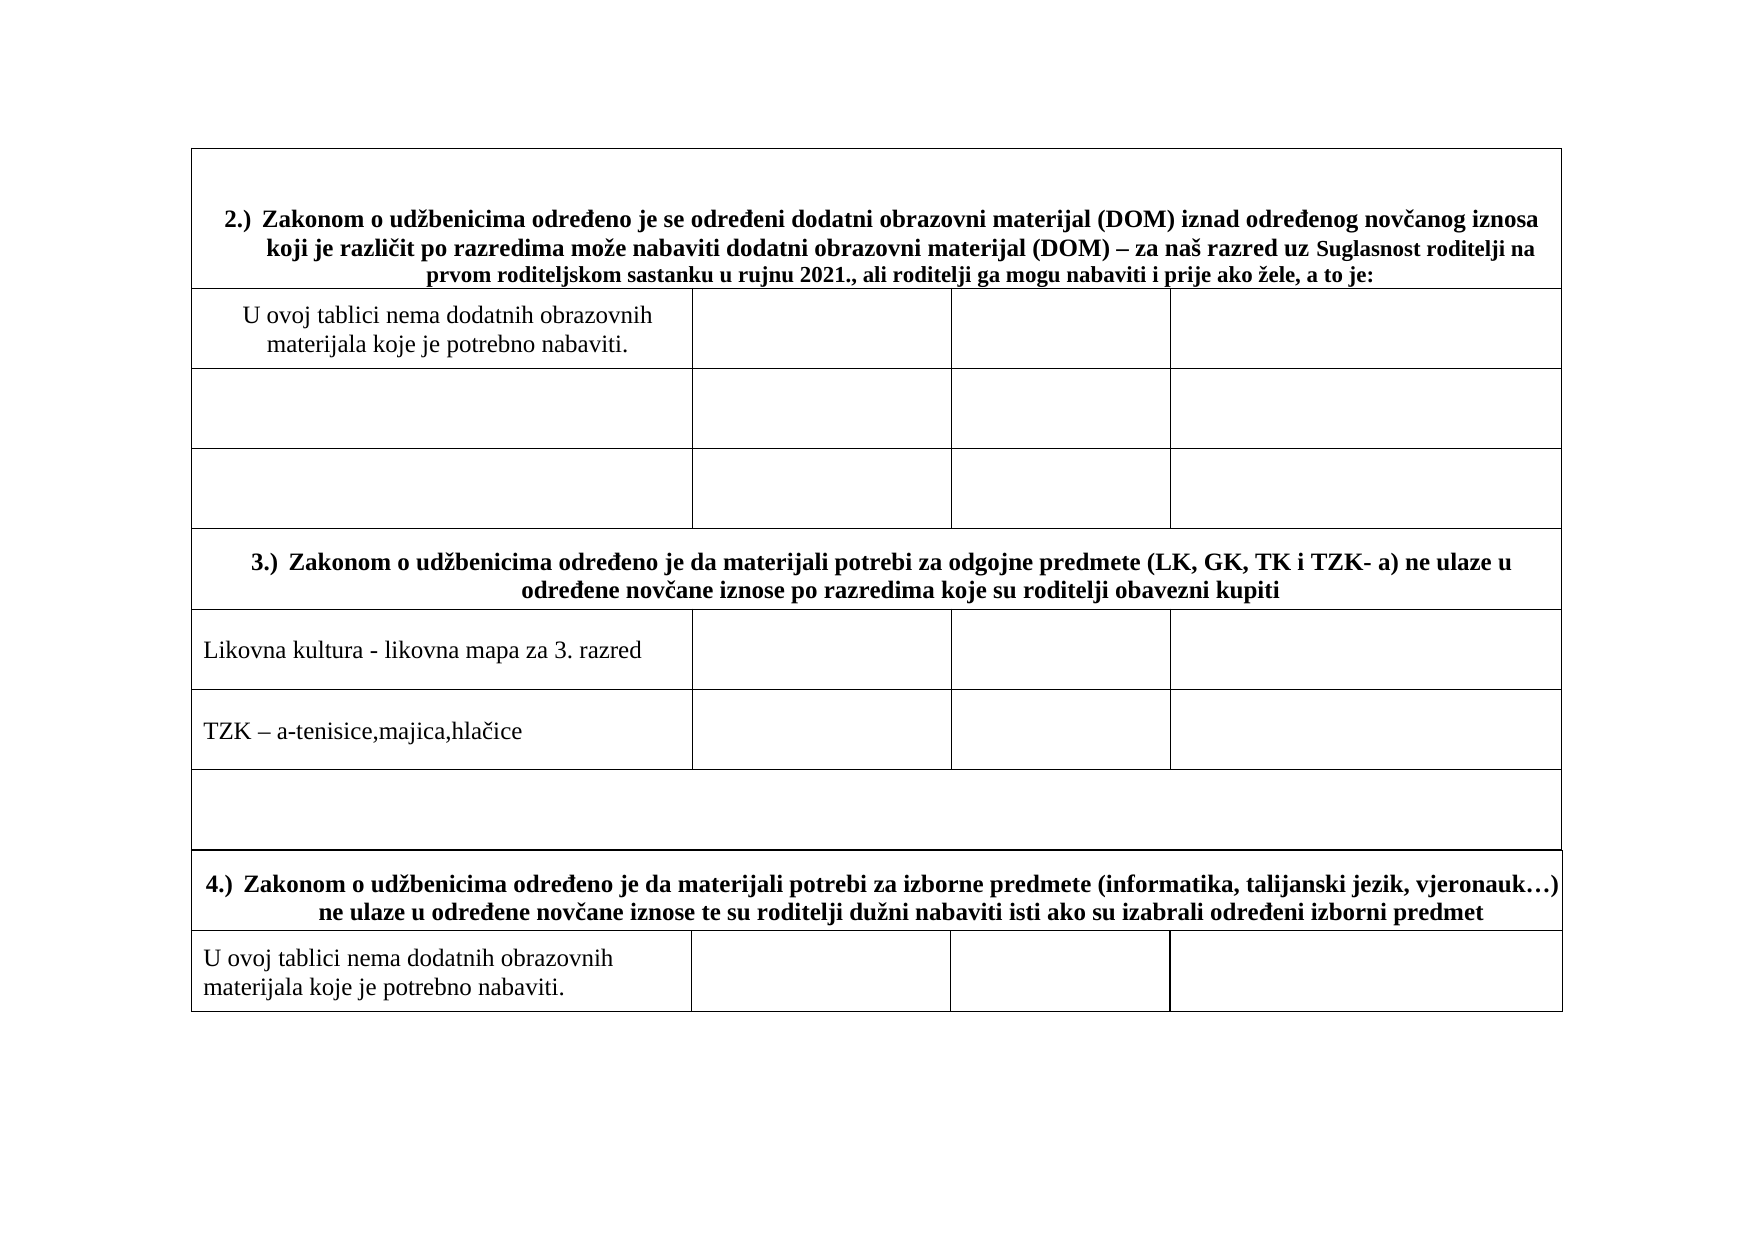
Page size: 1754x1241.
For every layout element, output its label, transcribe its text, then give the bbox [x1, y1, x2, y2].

table_cell [693, 449, 951, 528]
table_cell [951, 931, 1169, 1011]
table_cell [692, 931, 950, 1011]
table_cell [192, 449, 692, 528]
table_cell [1171, 449, 1561, 528]
table_cell U ovoj tablici nema dodatnih obrazovnih materijala koje je potrebno nabaviti. [192, 289, 692, 368]
table_cell [693, 369, 951, 448]
table_cell Zakonom o udžbenicima određeno je da materijali potrebi za odgojne predmete (LK, GK, TK i TZK- a) ne ulaze u određene novčane iznose po razredima koje su roditelji obavezni kupiti [192, 529, 1561, 608]
table_cell [952, 289, 1170, 368]
table_cell [952, 369, 1170, 448]
table_cell [952, 449, 1170, 528]
table_cell [952, 610, 1170, 689]
table_cell [192, 369, 692, 448]
table_cell Likovna kultura - likovna mapa za 3. razred [192, 610, 692, 689]
table_cell [693, 289, 951, 368]
table_header Zakonom o udžbenicima određeno je da materijali potrebi za izborne predmete (informatika, talijanski jezik, vjeronauk…) ne ulaze u određene novčane iznose te su roditelji dužni nabaviti isti ako su izabrali određeni izborni predmet [192, 851, 1562, 930]
table_cell [1171, 369, 1561, 448]
table_cell [693, 610, 951, 689]
table_cell TZK – a-tenisice,majica,hlačice [192, 690, 692, 769]
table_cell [192, 149, 1561, 288]
table_cell U ovoj tablici nema dodatnih obrazovnih materijala koje je potrebno nabaviti. [192, 931, 691, 1011]
table_cell [693, 690, 951, 769]
table_cell [192, 770, 1561, 849]
table_cell [1171, 690, 1561, 769]
table_cell [1171, 610, 1561, 689]
table_cell [952, 690, 1170, 769]
table_cell [1171, 931, 1562, 1011]
table_cell [1171, 289, 1561, 368]
